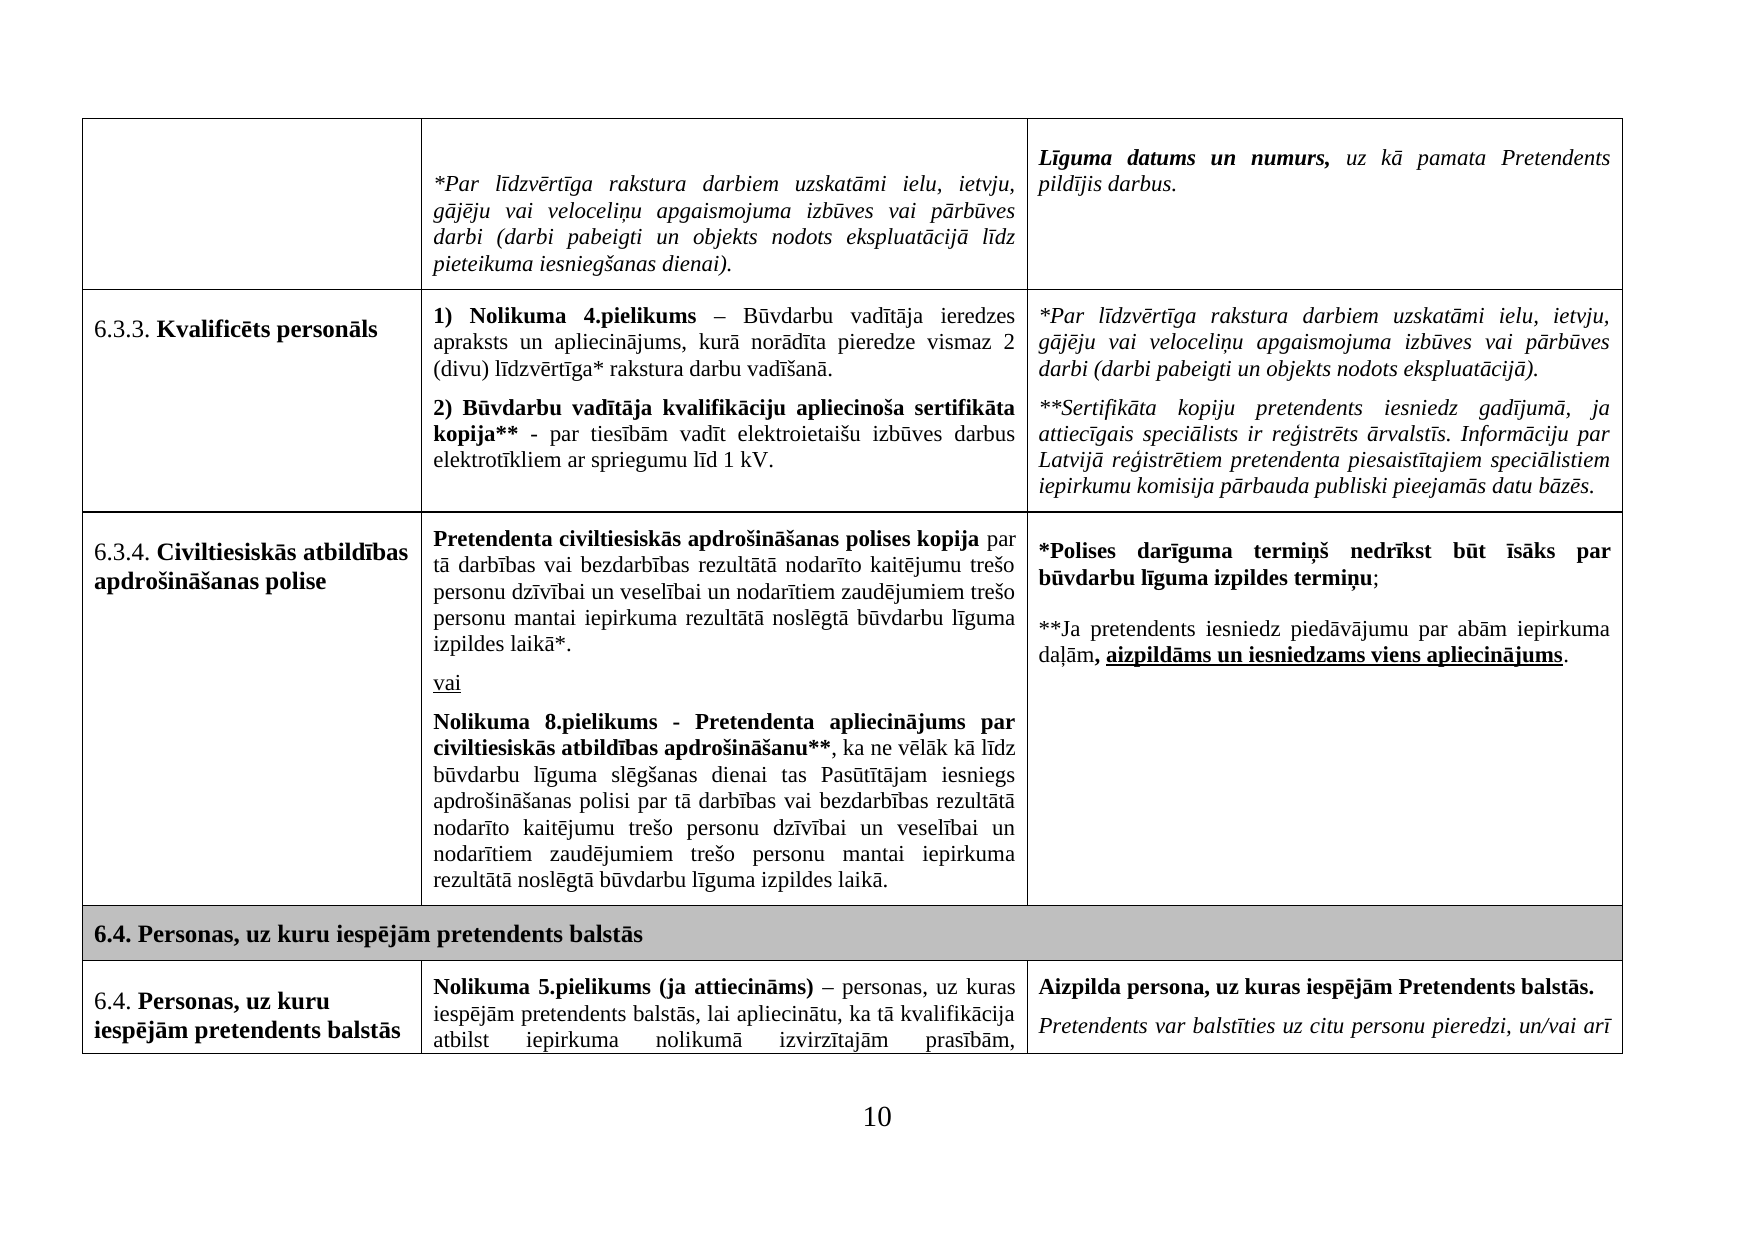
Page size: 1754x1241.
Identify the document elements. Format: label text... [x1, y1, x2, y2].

table_cell 1) Nolikuma 4.pielikums – Būvdarbu vadītāja ieredzes apraksts un apliecinājums, kurā norādīta pieredze vismaz 2 (divu) līdzvērtīga* rakstura darbu vadīšanā. 2) Būvdarbu vadītāja kvalifikāciju apliecinoša sertifikāta kopija** - par tiesībām vadīt elektroietaišu izbūves darbus elektrotīkliem ar spriegumu līd 1 kV. [422, 290, 1027, 511]
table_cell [1028, 119, 1622, 288]
table_cell 6.4. Personas, uz kuru iespējām pretendents balstās [83, 906, 1622, 960]
table_cell Pretendenta civiltiesiskās apdrošināšanas polises kopija par tā darbības vai bezdarbības rezultātā nodarīto kaitējumu trešo personu dzīvībai un veselībai un nodarītiem zaudējumiem trešo personu mantai iepirkuma rezultātā noslēgtā būvdarbu līguma izpildes laikā*. vai Nolikuma 8.pielikums - Pretendenta apliecinājums par civiltiesiskās atbildības apdrošināšanu**, ka ne vēlāk kā līdz būvdarbu līguma slēgšanas dienai tas Pasūtītājam iesniegs apdrošināšanas polisi par tā darbības vai bezdarbības rezultātā nodarīto kaitējumu trešo personu dzīvībai un veselībai un nodarītiem zaudējumiem trešo personu mantai iepirkuma rezultātā noslēgtā būvdarbu līguma izpildes laikā. [422, 513, 1027, 905]
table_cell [422, 961, 1027, 1052]
table_cell 6.3.3. Kvalificēts personāls [83, 290, 421, 511]
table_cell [83, 961, 421, 1052]
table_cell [1028, 961, 1622, 1052]
table_cell *Par līdzvērtīga rakstura darbiem uzskatāmi ielu, ietvju, gājēju vai veloceliņu apgaismojuma izbūves vai pārbūves darbi (darbi pabeigti un objekts nodots ekspluatācijā). **Sertifikāta kopiju pretendents iesniedz gadījumā, ja attiecīgais speciālists ir reģistrēts ārvalstīs. Informāciju par Latvijā reģistrētiem pretendenta piesaistītajiem speciālistiem iepirkumu komisija pārbauda publiski pieejamās datu bāzēs. [1028, 290, 1622, 511]
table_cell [83, 119, 421, 288]
table_cell *Polises darīguma termiņš nedrīkst būt īsāks par būvdarbu līguma izpildes termiņu; **Ja pretendents iesniedz piedāvājumu par abām iepirkuma daļām, aizpildāms un iesniedzams viens apliecinājums. [1028, 513, 1622, 905]
table_cell 6.3.4. Civiltiesiskās atbildības apdrošināšanas polise [83, 513, 421, 905]
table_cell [422, 119, 1027, 288]
